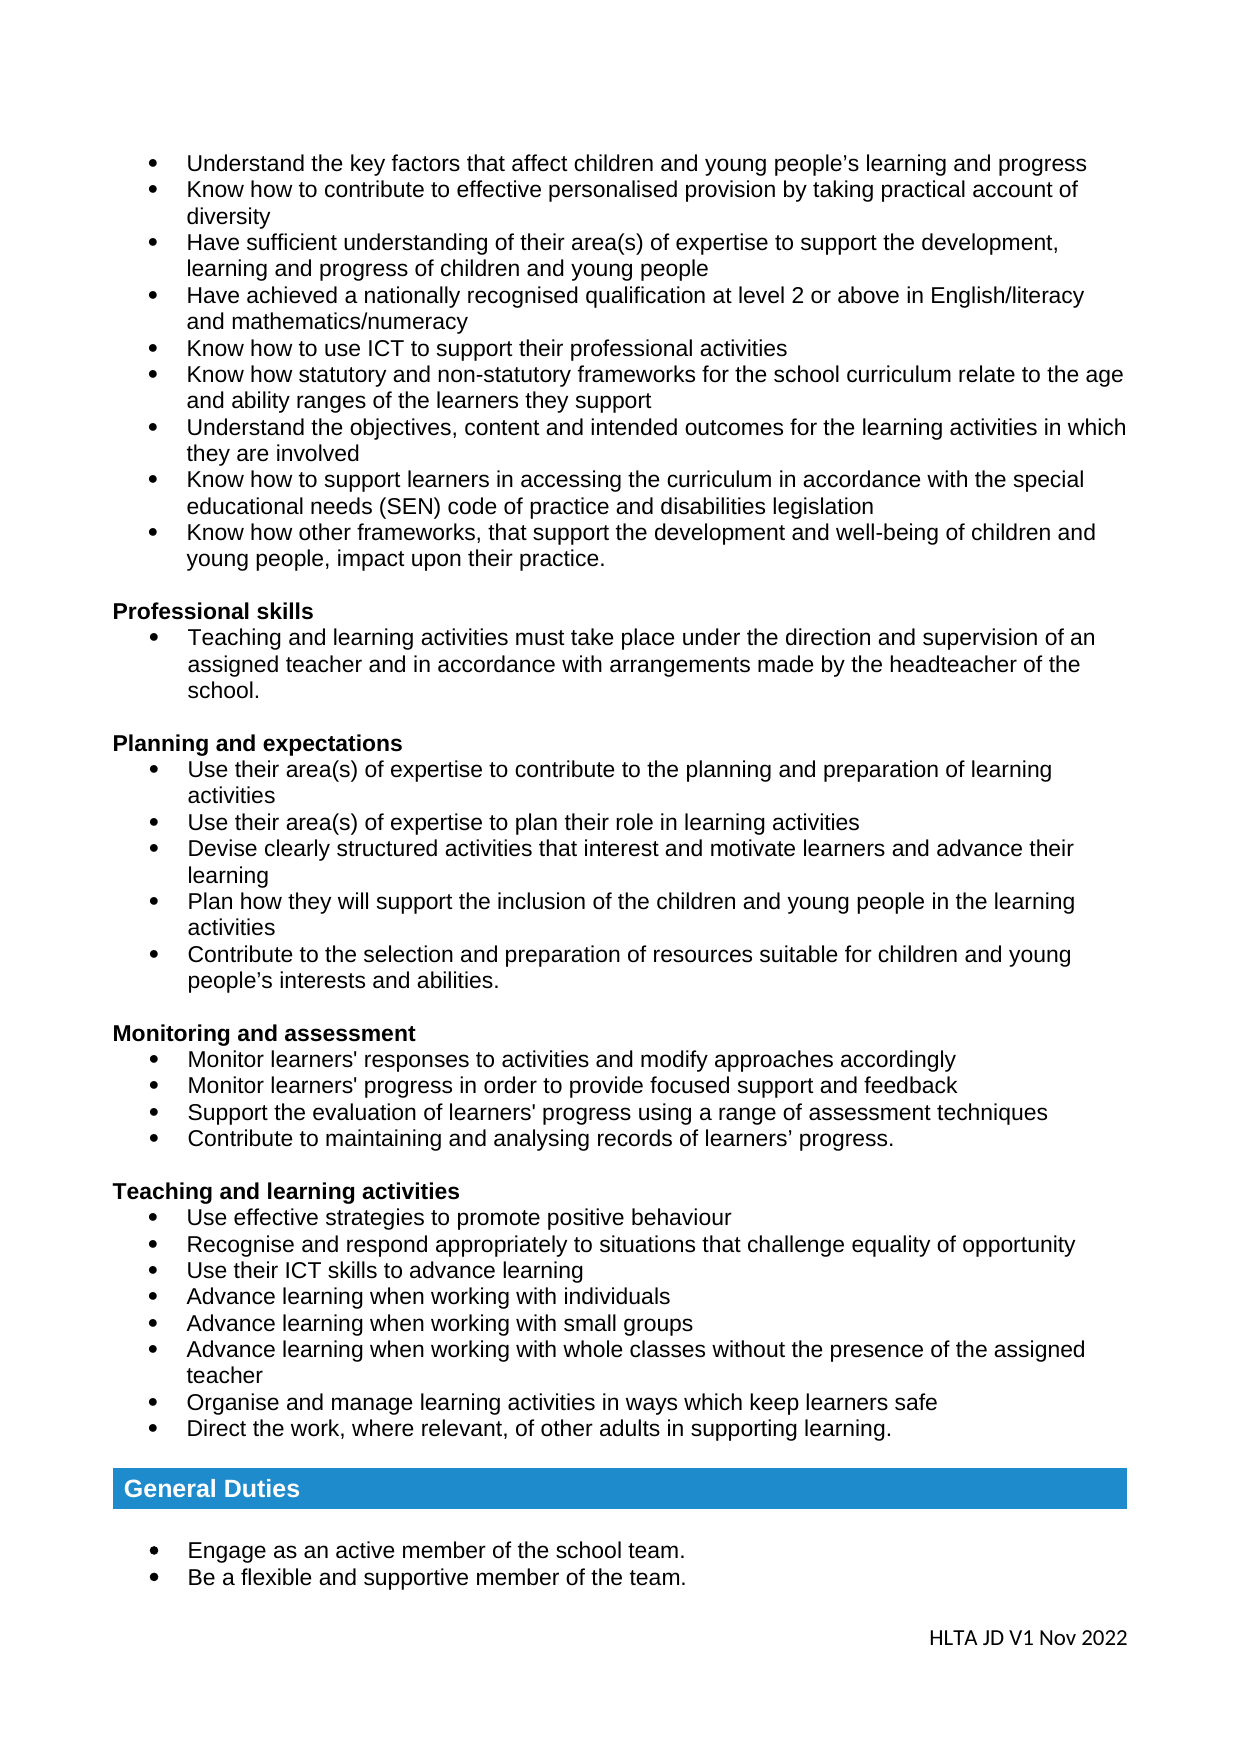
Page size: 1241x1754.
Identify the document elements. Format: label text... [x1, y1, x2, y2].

text Monitoring and assessment [112, 1020, 1128, 1046]
list Use their ICT skills to advance learning [149, 1257, 1128, 1283]
list Advance learning when working with whole classes without the presence of the assigned teacher [149, 1336, 1128, 1389]
list Contribute to the selection and preparation of resources suitable for children and young people’s interests and abilities. [150, 941, 1128, 993]
list Have achieved a nationally recognised qualification at level 2 or above in English/literacy and mathematics/numeracy [149, 282, 1128, 334]
list Advance learning when working with small groups [149, 1309, 1128, 1336]
text Teaching and learning activities [112, 1178, 1128, 1204]
list Use their area(s) of expertise to plan their role in learning activities [150, 809, 1128, 835]
list Use effective strategies to promote positive behaviour [149, 1204, 1128, 1231]
text Planning and expectations [112, 730, 1128, 756]
list Direct the work, where relevant, of other adults in supporting learning. [149, 1415, 1128, 1441]
list Have sufficient understanding of their area(s) of expertise to support the development, learning and progress of children and young people [149, 229, 1128, 282]
list Be a flexible and supportive member of the team. [150, 1563, 1128, 1590]
list Advance learning when working with individuals [149, 1283, 1128, 1309]
list Monitor learners' responses to activities and modify approaches accordingly [150, 1046, 1128, 1072]
list Contribute to maintaining and analysing records of learners’ progress. [150, 1125, 1128, 1151]
list Know how to support learners in accessing the curriculum in accordance with the special educational needs (SEN) code of practice and disabilities legislation [149, 466, 1128, 519]
list Devise clearly structured activities that interest and motivate learners and advance their learning [150, 835, 1128, 888]
list Plan how they will support the inclusion of the children and young people in the learning activities [150, 888, 1128, 941]
list Know how to contribute to effective personalised provision by taking practical account of diversity [149, 176, 1128, 229]
list Know how other frameworks, that support the development and well-being of children and young people, impact upon their practice. [149, 519, 1128, 572]
list Engage as an active member of the school team. [150, 1537, 1128, 1563]
list Teaching and learning activities must take place under the direction and supervision of an assigned teacher and in accordance with arrangements made by the headteacher of the school. [150, 624, 1128, 703]
list Understand the objectives, content and intended outcomes for the learning activities in which they are involved [149, 413, 1128, 466]
list Organise and manage learning activities in ways which keep learners safe [149, 1389, 1128, 1415]
table_header General Duties [113, 1468, 1127, 1509]
list Know how to use ICT to support their professional activities [149, 334, 1128, 361]
text Professional skills [112, 598, 1128, 624]
list Monitor learners' progress in order to provide focused support and feedback [150, 1072, 1128, 1099]
list Recognise and respond appropriately to situations that challenge equality of opportunity [149, 1231, 1128, 1257]
list Understand the key factors that affect children and young people’s learning and progress [149, 150, 1128, 176]
list Use their area(s) of expertise to contribute to the planning and preparation of learning activities [150, 756, 1128, 809]
list Support the evaluation of learners' progress using a range of assessment techniques [150, 1099, 1128, 1125]
list Know how statutory and non-statutory frameworks for the school curriculum relate to the age and ability ranges of the learners they support [149, 361, 1128, 413]
